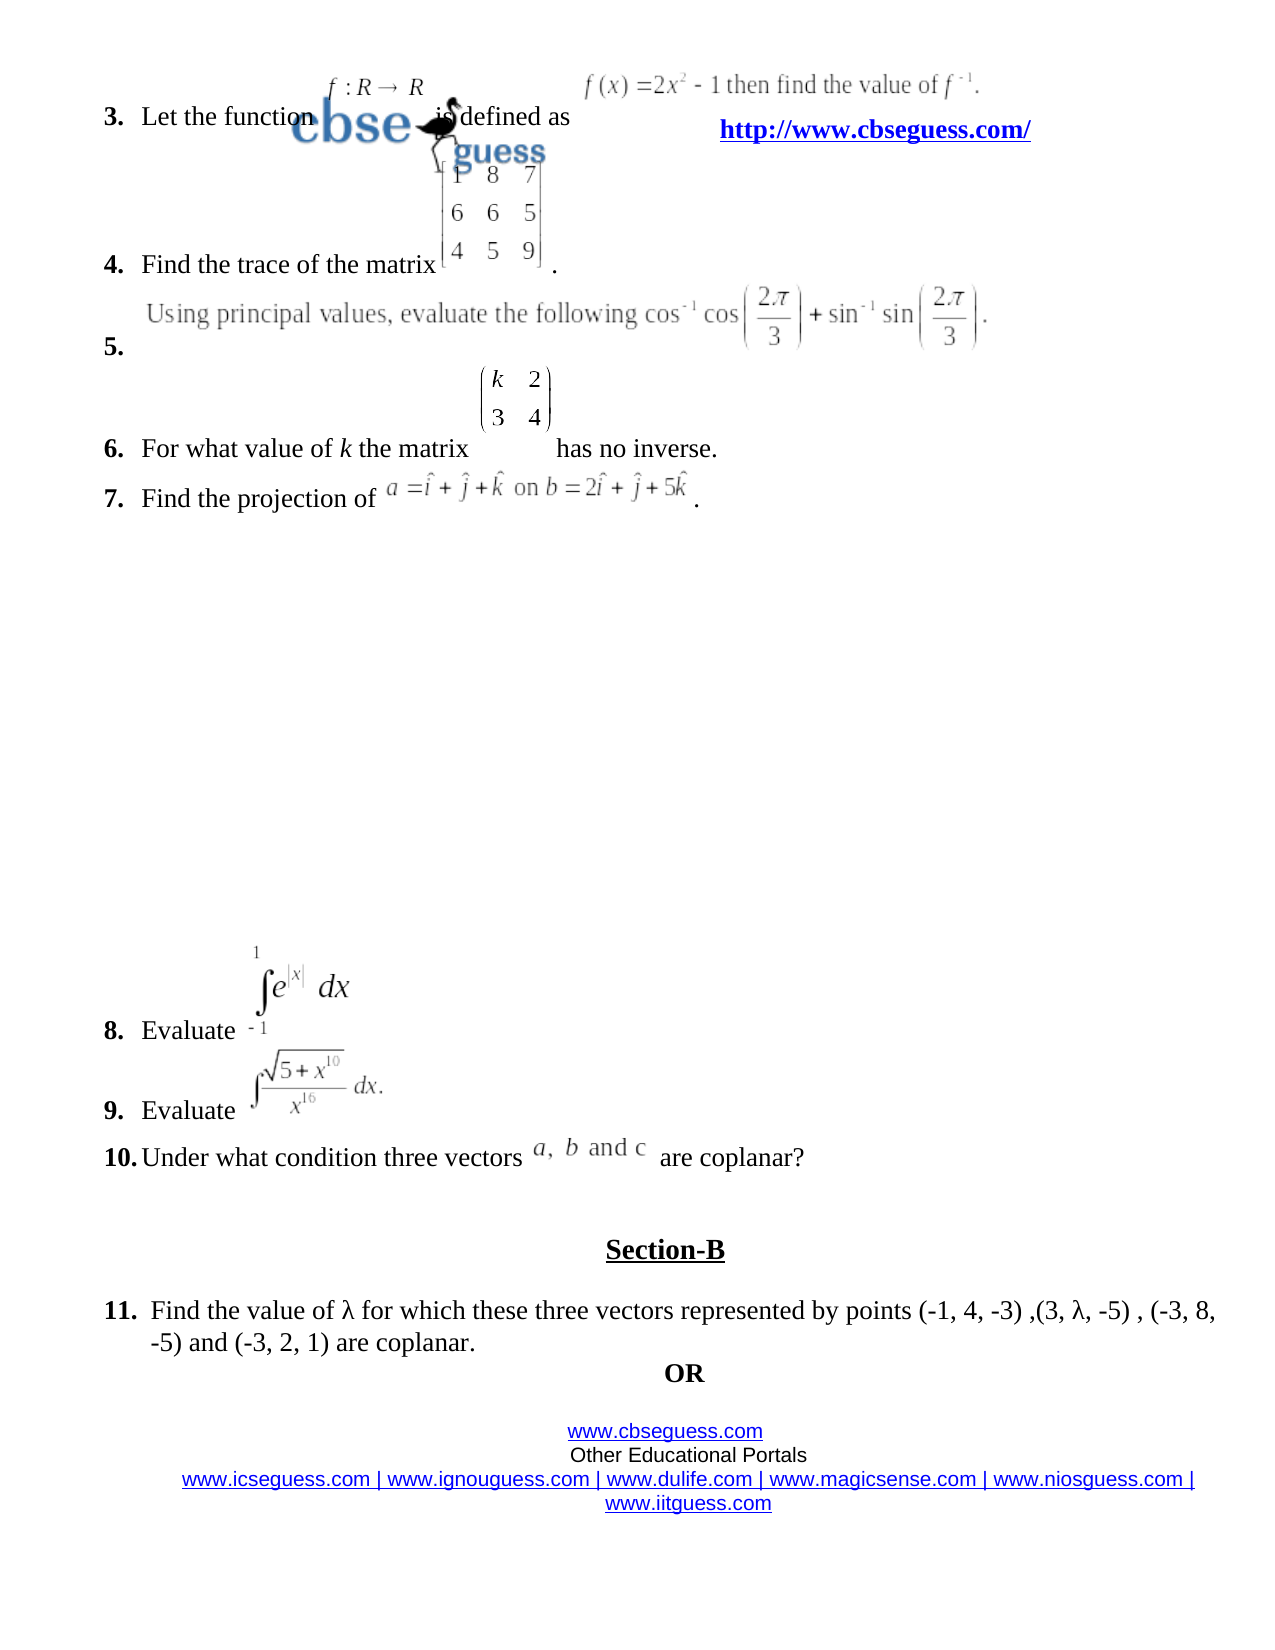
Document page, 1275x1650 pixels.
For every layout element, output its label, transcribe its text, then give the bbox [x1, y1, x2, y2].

list Evaluate [103, 1046, 1218, 1125]
picture [248, 132, 591, 157]
list Evaluate [103, 935, 1218, 1046]
list Find the projection of . [103, 467, 1218, 513]
text Section-B [112, 1232, 1218, 1266]
list Let the function is defined as [103, 67, 1218, 132]
list Find the trace of the matrix. [103, 157, 1218, 279]
list OR [150, 1357, 1218, 1388]
list Under what condition three vectors are coplanar? [103, 1125, 1218, 1203]
list Find the value of λ for which these three vectors represented by points (-1, 4, -3) ,(3, λ, -5) , (-3, 8, -5) and (-3, 2, 1) are coplanar. [103, 1294, 1218, 1357]
list For what value of k the matrix has no inverse. [103, 361, 1218, 463]
